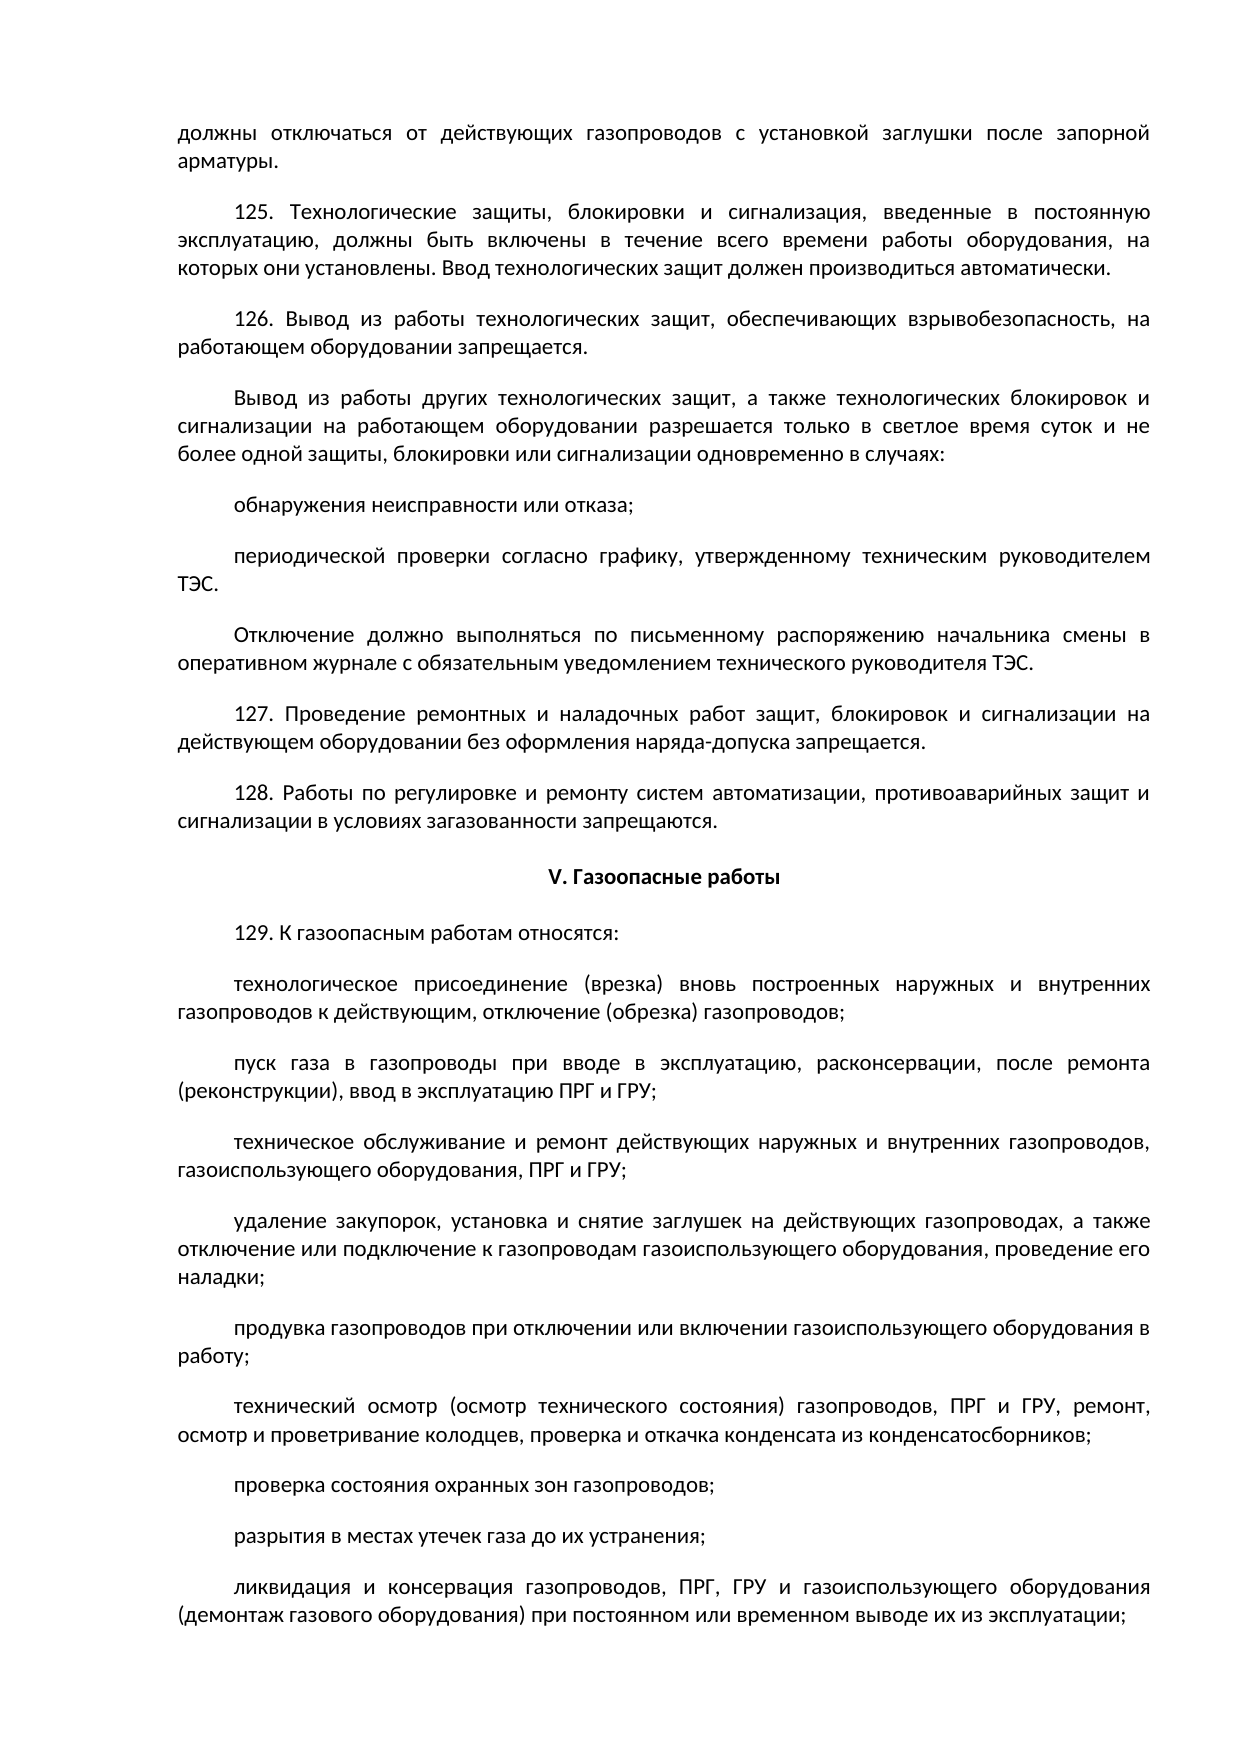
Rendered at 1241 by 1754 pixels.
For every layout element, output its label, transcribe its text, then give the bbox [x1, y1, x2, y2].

text технический осмотр (осмотр технического состояния) газопроводов, ПРГ и ГРУ, ремонт, осмотр и проветривание колодцев, проверка и откачка конденсата из конденсатосборников; [177, 1392, 1152, 1448]
text 128. Работы по регулировке и ремонту систем автоматизации, противоаварийных защит и сигнализации в условиях загазованности запрещаются. [177, 778, 1152, 834]
text обнаружения неисправности или отказа; [177, 490, 1152, 518]
text Отключение должно выполняться по письменному распоряжению начальника смены в оперативном журнале с обязательным уведомлением технического руководителя ТЭС. [177, 620, 1152, 676]
text 126. Вывод из работы технологических защит, обеспечивающих взрывобезопасность, на работающем оборудовании запрещается. [177, 304, 1152, 360]
text 125. Технологические защиты, блокировки и сигнализация, введенные в постоянную эксплуатацию, должны быть включены в течение всего времени работы оборудования, на которых они установлены. Ввод технологических защит должен производиться автоматически. [177, 197, 1152, 281]
text Вывод из работы других технологических защит, а также технологических блокировок и сигнализации на работающем оборудовании разрешается только в светлое время суток и не более одной защиты, блокировки или сигнализации одновременно в случаях: [177, 383, 1152, 467]
text пуск газа в газопроводы при вводе в эксплуатацию, расконсервации, после ремонта (реконструкции), ввод в эксплуатацию ПРГ и ГРУ; [177, 1048, 1152, 1104]
text периодической проверки согласно графику, утвержденному техническим руководителем ТЭС. [177, 541, 1152, 597]
text продувка газопроводов при отключении или включении газоиспользующего оборудования в работу; [177, 1313, 1152, 1369]
text ликвидация и консервация газопроводов, ПРГ, ГРУ и газоиспользующего оборудования (демонтаж газового оборудования) при постоянном или временном выводе их из эксплуатации; [177, 1572, 1152, 1628]
text разрытия в местах утечек газа до их устранения; [177, 1522, 1152, 1549]
text проверка состояния охранных зон газопроводов; [177, 1471, 1152, 1499]
text V. Газоопасные работы [177, 862, 1152, 890]
text 127. Проведение ремонтных и наладочных работ защит, блокировок и сигнализации на действующем оборудовании без оформления наряда-допуска запрещается. [177, 699, 1152, 755]
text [177, 118, 1152, 174]
text техническое обслуживание и ремонт действующих наружных и внутренних газопроводов, газоиспользующего оборудования, ПРГ и ГРУ; [177, 1127, 1152, 1183]
text удаление закупорок, установка и снятие заглушек на действующих газопроводах, а также отключение или подключение к газопроводам газоиспользующего оборудования, проведение его наладки; [177, 1206, 1152, 1290]
text технологическое присоединение (врезка) вновь построенных наружных и внутренних газопроводов к действующим, отключение (обрезка) газопроводов; [177, 969, 1152, 1025]
text 129. К газоопасным работам относятся: [177, 918, 1152, 946]
